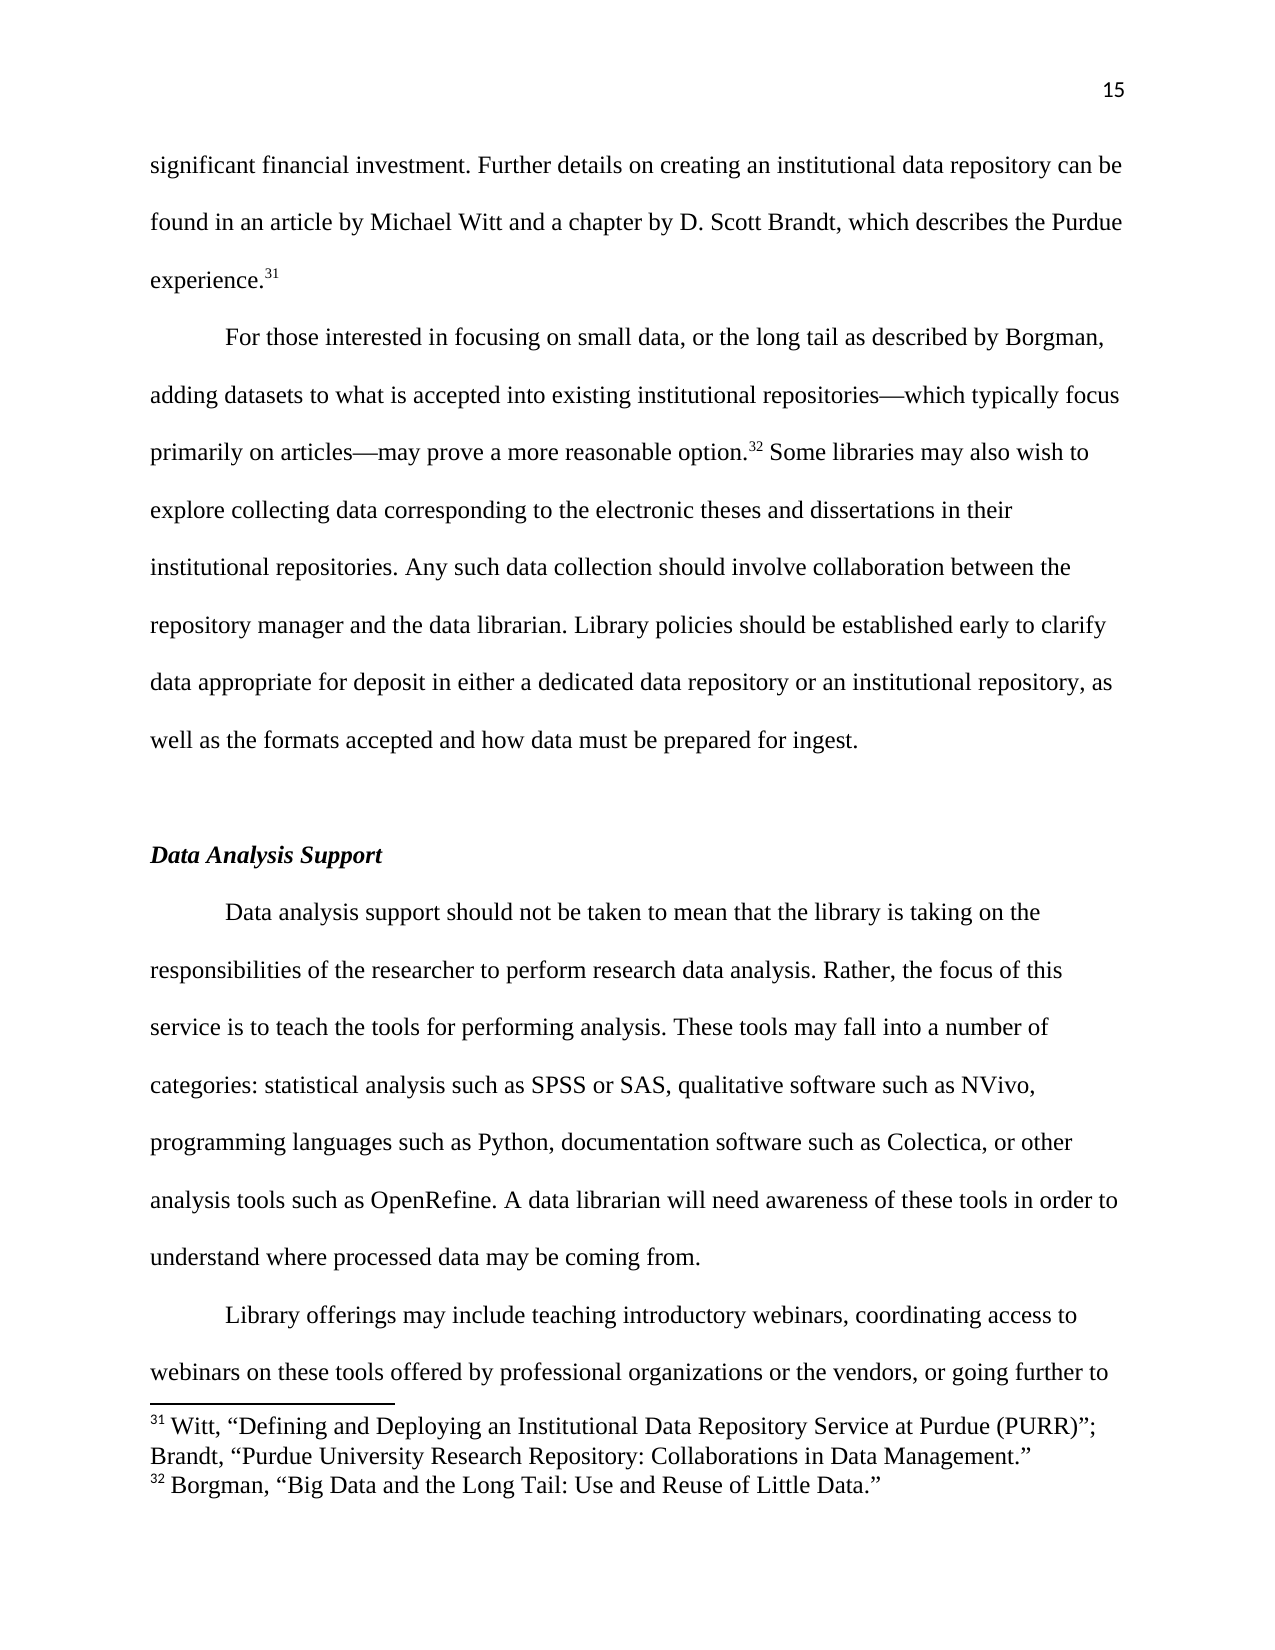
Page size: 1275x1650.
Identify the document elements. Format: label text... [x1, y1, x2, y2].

text Data Analysis Support [150, 840, 1125, 869]
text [150, 150, 1125, 294]
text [150, 1300, 1125, 1386]
text For those interested in focusing on small data, or the long tail as described by Borgman, adding datasets to what is accepted into existing institutional repositories—which typically focus primarily on articles—may prove a more reasonable option. Some libraries may also wish to explore collecting data corresponding to the electronic theses and dissertations in their institutional repositories. Any such data collection should involve collaboration between the repository manager and the data librarian. Library policies should be established early to clarify data appropriate for deposit in either a dedicated data repository or an institutional repository, as well as the formats accepted and how data must be prepared for ingest. [150, 322, 1125, 754]
text Data analysis support should not be taken to mean that the library is taking on the responsibilities of the researcher to perform research data analysis. Rather, the focus of this service is to teach the tools for performing analysis. These tools may fall into a number of categories: statistical analysis such as SPSS or SAS, qualitative software such as NVivo, programming languages such as Python, documentation software such as Colectica, or other analysis tools such as OpenRefine. A data librarian will need awareness of these tools in order to understand where processed data may be coming from. [150, 897, 1125, 1271]
